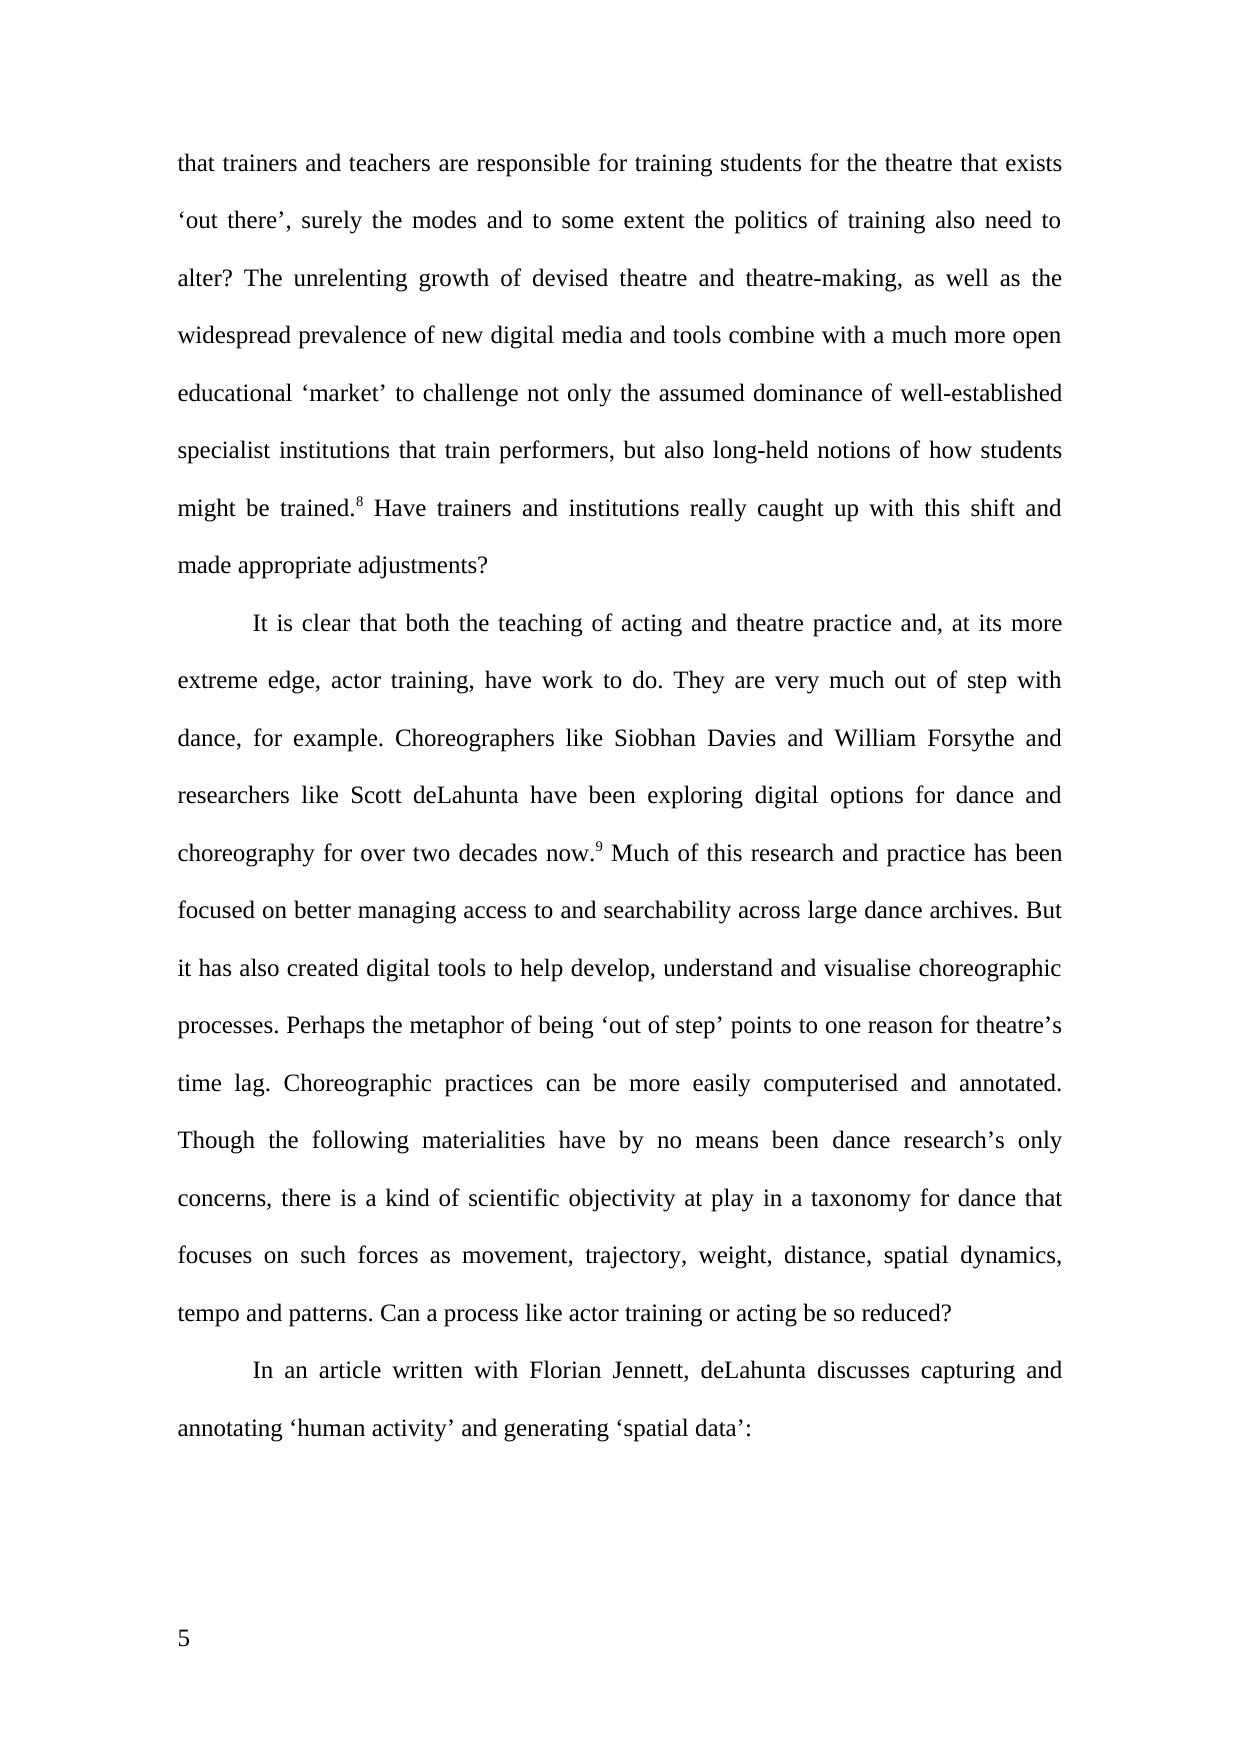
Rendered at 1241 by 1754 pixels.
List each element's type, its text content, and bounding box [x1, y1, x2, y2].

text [177, 148, 1063, 579]
text It is clear that both the teaching of acting and theatre practice and, at its more extreme edge, actor training, have work to do. They are very much out of step with dance, for example. Choreographers like Siobhan Davies and William Forsythe and researchers like Scott deLahunta have been exploring digital options for dance and choreography for over two decades now. Much of this research and practice has been focused on better managing access to and searchability across large dance archives. But it has also created digital tools to help develop, understand and visualise choreographic processes. Perhaps the metaphor of being ‘out of step’ points to one reason for theatre’s time lag. Choreographic practices can be more easily computerised and annotated. Though the following materialities have by no means been dance research’s only concerns, there is a kind of scientific objectivity at play in a taxonomy for dance that focuses on such forces as movement, trajectory, weight, distance, spatial dynamics, tempo and patterns. Can a process like actor training or acting be so reduced? [177, 608, 1063, 1326]
text In an article written with Florian Jennett, deLahunta discusses capturing and annotating ‘human activity’ and generating ‘spatial data’: [177, 1355, 1063, 1441]
